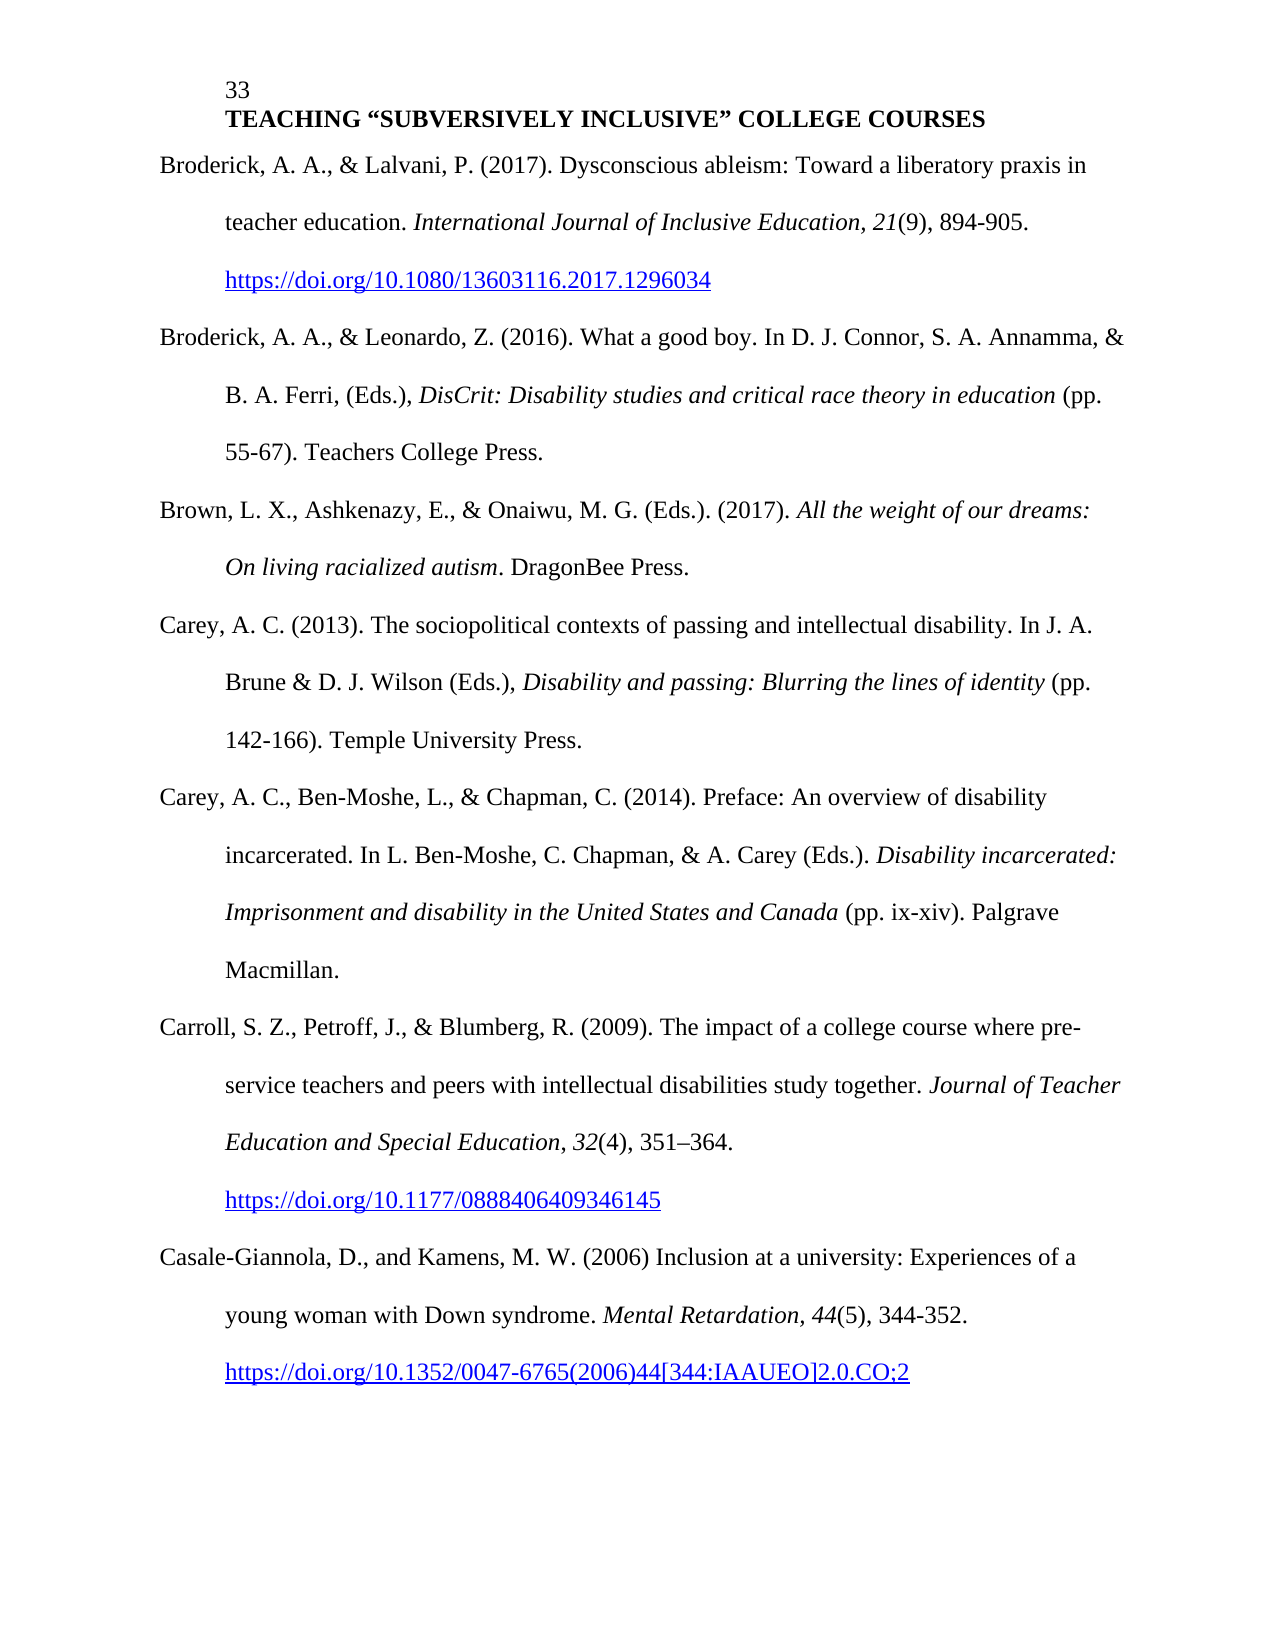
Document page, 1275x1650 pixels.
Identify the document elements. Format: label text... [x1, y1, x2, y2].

text Casale-Giannola, D., and Kamens, M. W. (2006) Inclusion at a university: Experiences of a young woman with Down syndrome. Mental Retardation, 44(5), 344-352. https://doi.org/10.1352/0047-6765(2006)44[344:IAAUEO]2.0.CO;2 [159, 1242, 1125, 1386]
text Carey, A. C. (2013). The sociopolitical contexts of passing and intellectual disability. In J. A. Brune & D. J. Wilson (Eds.), Disability and passing: Blurring the lines of identity (pp. 142-166). Temple University Press. [159, 610, 1125, 754]
text Carroll, S. Z., Petroff, J., & Blumberg, R. (2009). The impact of a college course where pre-service teachers and peers with intellectual disabilities study together. Journal of Teacher Education and Special Education, 32(4), 351–364. https://doi.org/10.1177/0888406409346145 [159, 1012, 1125, 1214]
text Brown, L. X., Ashkenazy, E., & Onaiwu, M. G. (Eds.). (2017). All the weight of our dreams: On living racialized autism. DragonBee Press. [159, 495, 1125, 581]
text Carey, A. C., Ben-Moshe, L., & Chapman, C. (2014). Preface: An overview of disability incarcerated. In L. Ben-Moshe, C. Chapman, & A. Carey (Eds.). Disability incarcerated: Imprisonment and disability in the United States and Canada (pp. ix-xiv). Palgrave Macmillan. [159, 782, 1125, 984]
text Broderick, A. A., & Lalvani, P. (2017). Dysconscious ableism: Toward a liberatory praxis in teacher education. International Journal of Inclusive Education, 21(9), 894-905. https://doi.org/10.1080/13603116.2017.1296034 [159, 150, 1125, 294]
text Broderick, A. A., & Leonardo, Z. (2016). What a good boy. In D. J. Connor, S. A. Annamma, & B. A. Ferri, (Eds.), DisCrit: Disability studies and critical race theory in education (pp. 55-67). Teachers College Press. [159, 322, 1125, 466]
